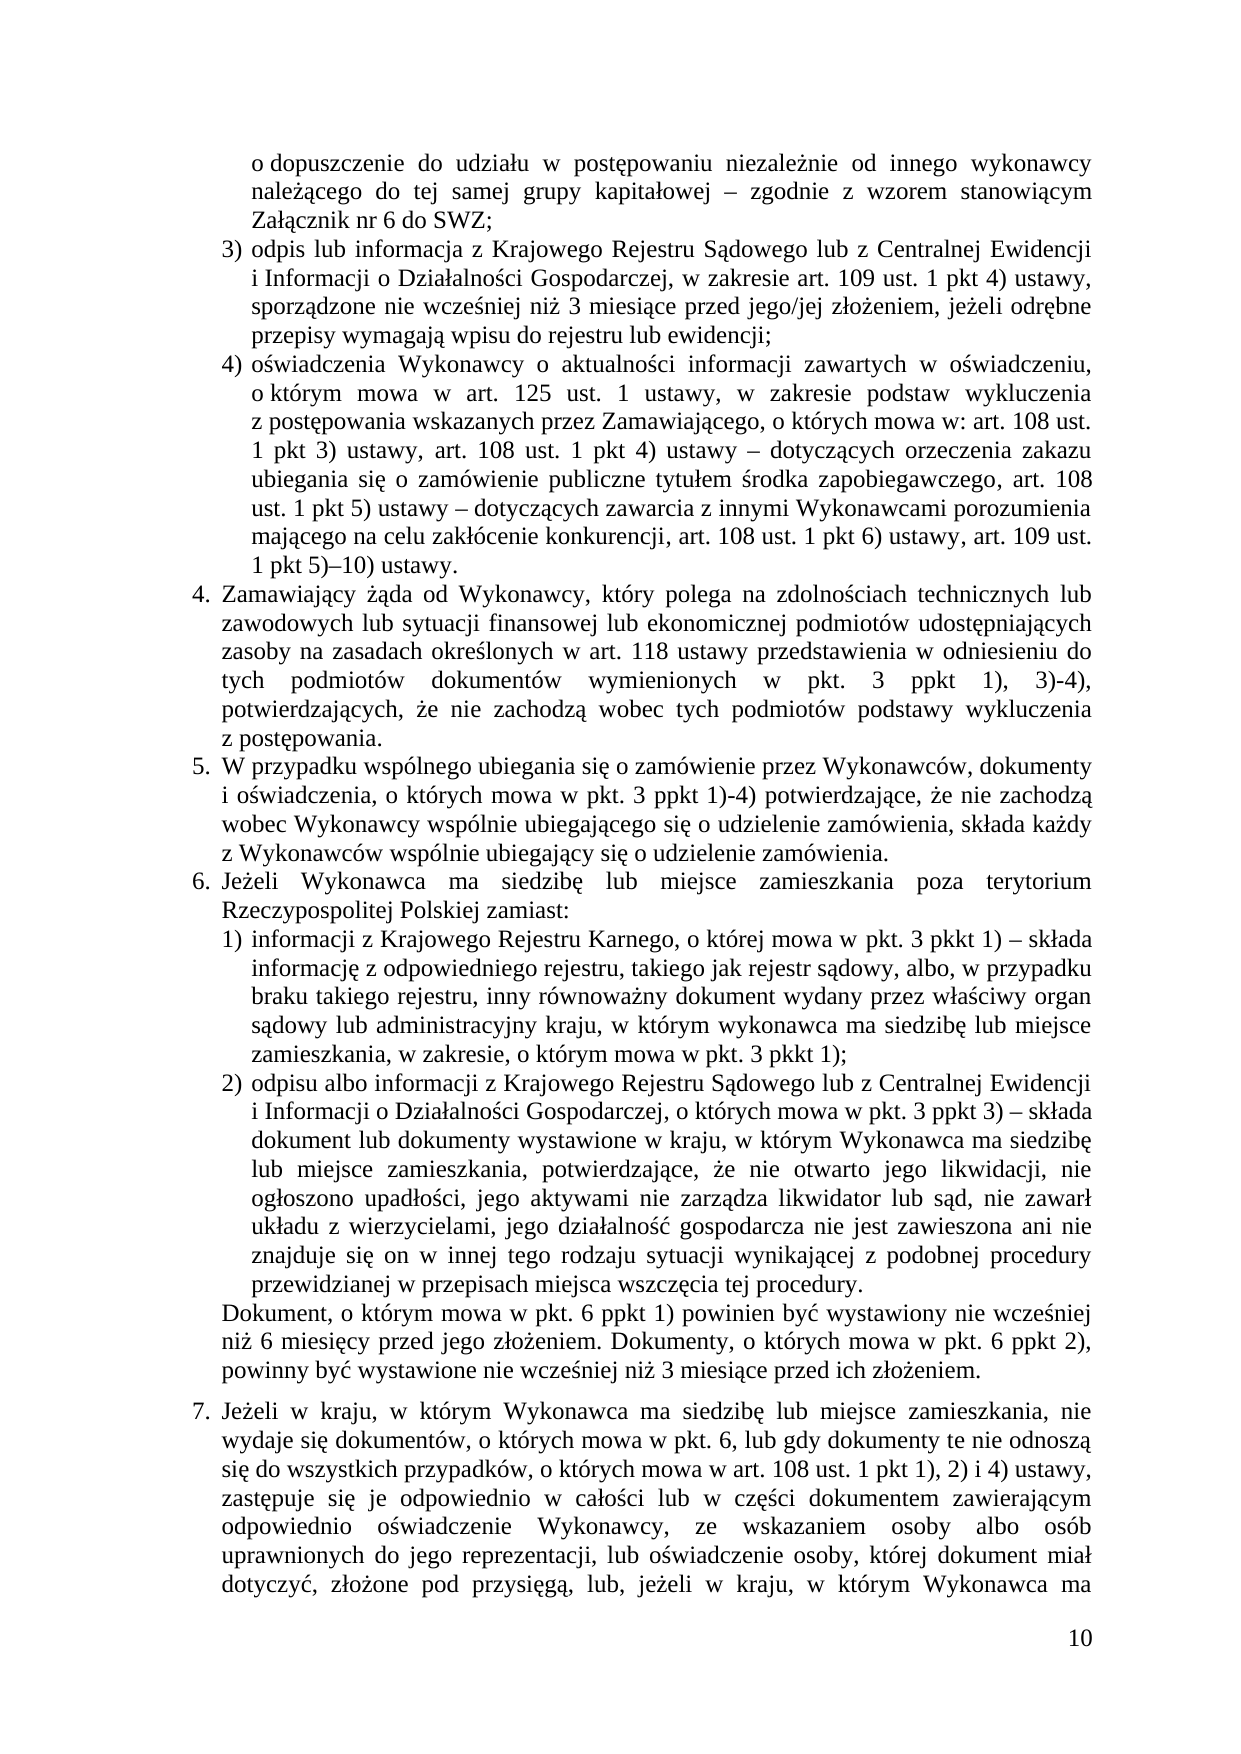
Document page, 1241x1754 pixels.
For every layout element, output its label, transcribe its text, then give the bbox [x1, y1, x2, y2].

list W przypadku wspólnego ubiegania się o zamówienie przez Wykonawców, dokumenty i oświadczenia, o których mowa w pkt. 3 ppkt 1)-4) potwierdzające, że nie zachodzą wobec Wykonawcy wspólnie ubiegającego się o udzielenie zamówienia, składa każdy z Wykonawców wspólnie ubiegający się o udzielenie zamówienia. [192, 751, 1093, 866]
list odpis lub informacja z Krajowego Rejestru Sądowego lub z Centralnej Ewidencji i Informacji o Działalności Gospodarczej, w zakresie art. 109 ust. 1 pkt 4) ustawy, sporządzone nie wcześniej niż 3 miesiące przed jego/jej złożeniem, jeżeli odrębne przepisy wymagają wpisu do rejestru lub ewidencji; [221, 234, 1093, 349]
list Zamawiający żąda od Wykonawcy, który polega na zdolnościach technicznych lub zawodowych lub sytuacji finansowej lub ekonomicznej podmiotów udostępniających zasoby na zasadach określonych w art. 118 ustawy przedstawienia w odniesieniu do tych podmiotów dokumentów wymienionych w pkt. 3 ppkt 1), 3)-4), potwierdzających, że nie zachodzą wobec tych podmiotów podstawy wykluczenia z postępowania. [192, 579, 1093, 751]
list oświadczenia Wykonawcy o aktualności informacji zawartych w oświadczeniu, o którym mowa w art. 125 ust. 1 ustawy, w zakresie podstaw wykluczenia z postępowania wskazanych przez Zamawiającego, o których mowa w: art. 108 ust. 1 pkt 3) ustawy, art. 108 ust. 1 pkt 4) ustawy – dotyczących orzeczenia zakazu ubiegania się o zamówienie publiczne tytułem środka zapobiegawczego, art. 108 ust. 1 pkt 5) ustawy – dotyczących zawarcia z innymi Wykonawcami porozumienia mającego na celu zakłócenie konkurencji, art. 108 ust. 1 pkt 6) ustawy, art. 109 ust. 1 pkt 5)–10) ustawy. [221, 349, 1093, 579]
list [221, 148, 1093, 234]
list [192, 1396, 1093, 1598]
list Jeżeli Wykonawca ma siedzibę lub miejsce zamieszkania poza terytorium Rzeczypospolitej Polskiej zamiast: [192, 866, 1093, 924]
list informacji z Krajowego Rejestru Karnego, o której mowa w pkt. 3 pkkt 1) – składa informację z odpowiedniego rejestru, takiego jak rejestr sądowy, albo, w przypadku braku takiego rejestru, inny równoważny dokument wydany przez właściwy organ sądowy lub administracyjny kraju, w którym wykonawca ma siedzibę lub miejsce zamieszkania, w zakresie, o którym mowa w pkt. 3 pkkt 1); [221, 924, 1093, 1068]
text Dokument, o którym mowa w pkt. 6 ppkt 1) powinien być wystawiony nie wcześniej niż 6 miesięcy przed jego złożeniem. Dokumenty, o których mowa w pkt. 6 ppkt 2), powinny być wystawione nie wcześniej niż 3 miesiące przed ich złożeniem. [221, 1298, 1093, 1384]
list odpisu albo informacji z Krajowego Rejestru Sądowego lub z Centralnej Ewidencji i Informacji o Działalności Gospodarczej, o których mowa w pkt. 3 ppkt 3) – składa dokument lub dokumenty wystawione w kraju, w którym Wykonawca ma siedzibę lub miejsce zamieszkania, potwierdzające, że nie otwarto jego likwidacji, nie ogłoszono upadłości, jego aktywami nie zarządza likwidator lub sąd, nie zawarł układu z wierzycielami, jego działalność gospodarcza nie jest zawieszona ani nie znajduje się on w innej tego rodzaju sytuacji wynikającej z podobnej procedury przewidzianej w przepisach miejsca wszczęcia tej procedury. [221, 1068, 1093, 1298]
